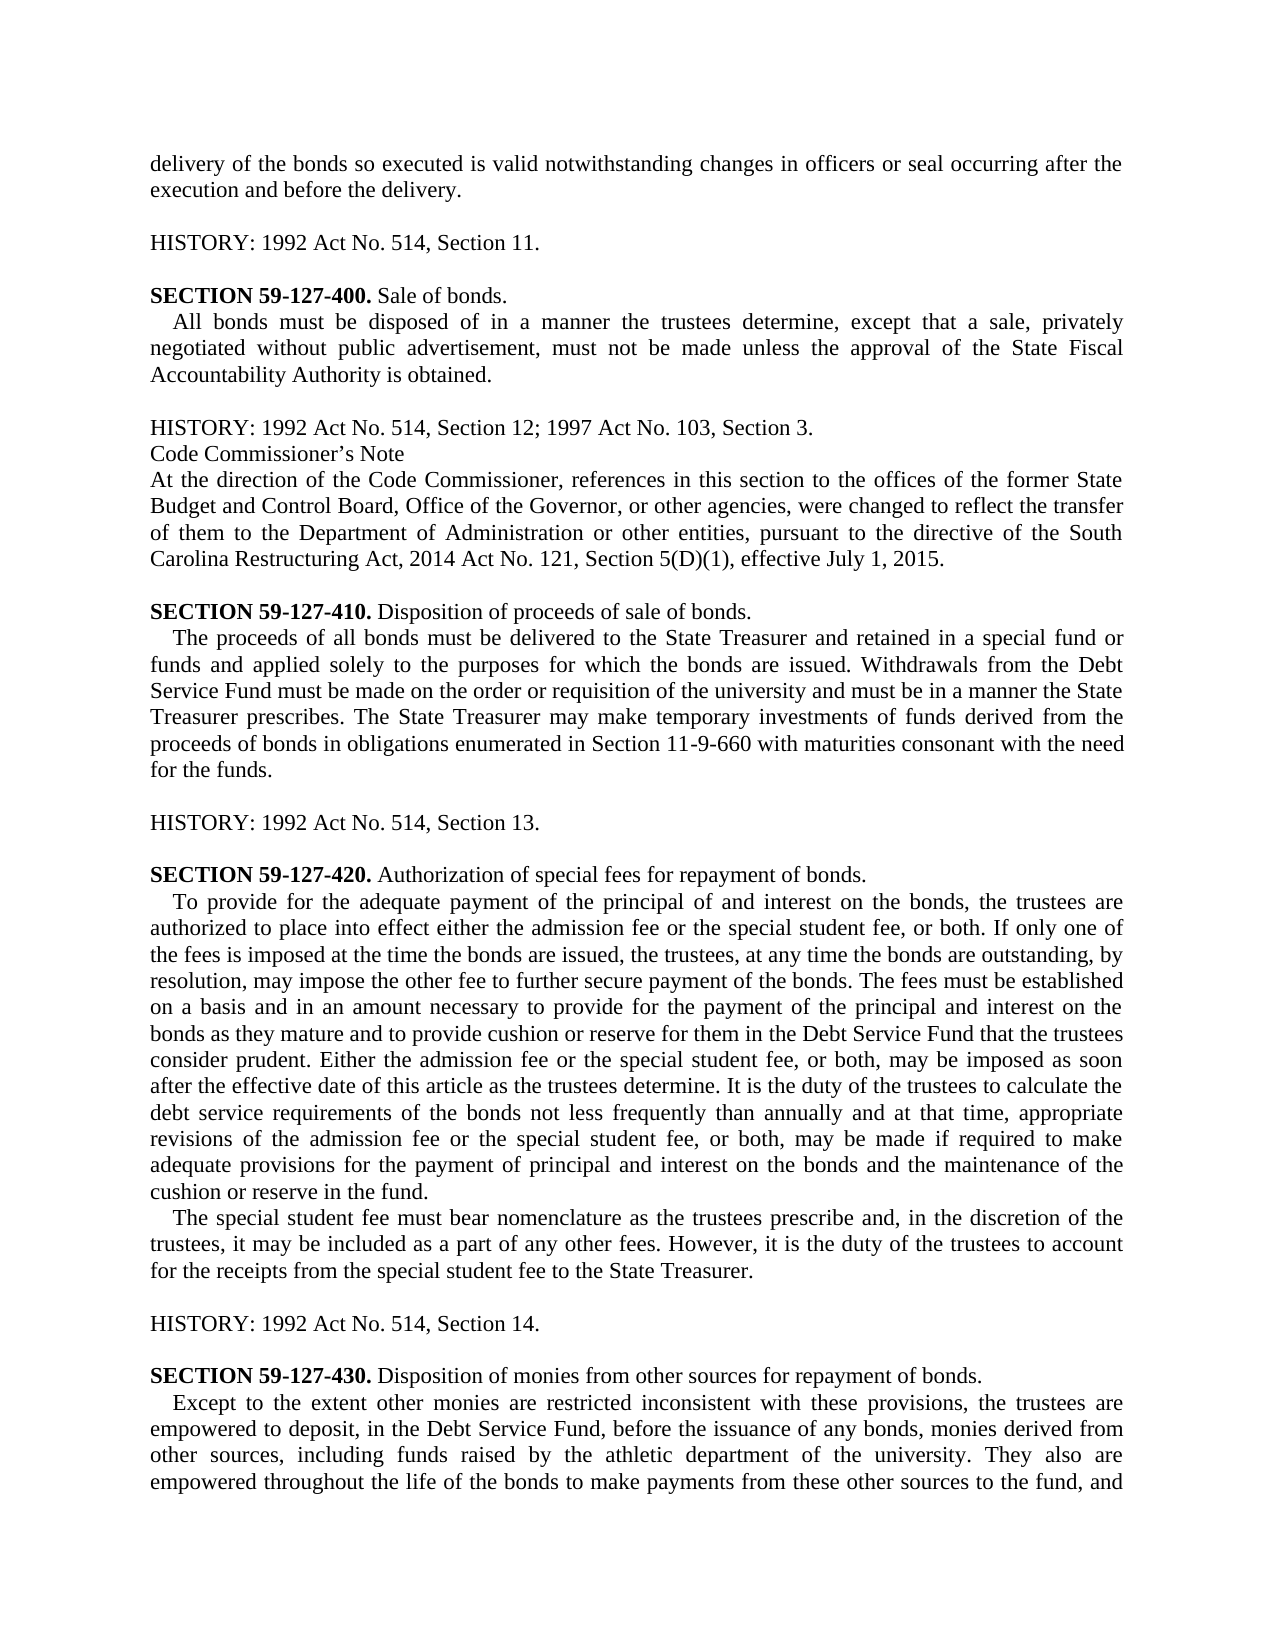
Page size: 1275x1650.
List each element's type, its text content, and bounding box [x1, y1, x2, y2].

text SECTION 59-127-420. Authorization of special fees for repayment of bonds. [150, 862, 1125, 888]
text SECTION 59-127-430. Disposition of monies from other sources for repayment of bonds. [150, 1362, 1125, 1389]
text SECTION 59-127-410. Disposition of proceeds of sale of bonds. [150, 598, 1125, 624]
text The special student fee must bear nomenclature as the trustees prescribe and, in the discretion of the trustees, it may be included as a part of any other fees. However, it is the duty of the trustees to account for the receipts from the special student fee to the State Treasurer. [150, 1204, 1125, 1283]
text HISTORY: 1992 Act No. 514, Section 13. [150, 809, 1125, 835]
text The proceeds of all bonds must be delivered to the State Treasurer and retained in a special fund or funds and applied solely to the purposes for which the bonds are issued. Withdrawals from the Debt Service Fund must be made on the order or requisition of the university and must be in a manner the State Treasurer prescribes. The State Treasurer may make temporary investments of funds derived from the proceeds of bonds in obligations enumerated in Section 11-9-660 with maturities consonant with the need for the funds. [150, 624, 1125, 782]
text All bonds must be disposed of in a manner the trustees determine, except that a sale, privately negotiated without public advertisement, must not be made unless the approval of the State Fiscal Accountability Authority is obtained. [150, 308, 1125, 387]
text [150, 1389, 1125, 1494]
text SECTION 59-127-400. Sale of bonds. [150, 282, 1125, 308]
text HISTORY: 1992 Act No. 514, Section 14. [150, 1309, 1125, 1336]
text HISTORY: 1992 Act No. 514, Section 12; 1997 Act No. 103, Section 3. [150, 413, 1125, 440]
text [150, 150, 1125, 203]
text At the direction of the Code Commissioner, references in this section to the offices of the former State Budget and Control Board, Office of the Governor, or other agencies, were changed to reflect the transfer of them to the Department of Administration or other entities, pursuant to the directive of the South Carolina Restructuring Act, 2014 Act No. 121, Section 5(D)(1), effective July 1, 2015. [150, 466, 1125, 572]
text Code Commissioner’s Note [150, 440, 1125, 466]
text To provide for the adequate payment of the principal of and interest on the bonds, the trustees are authorized to place into effect either the admission fee or the special student fee, or both. If only one of the fees is imposed at the time the bonds are issued, the trustees, at any time the bonds are outstanding, by resolution, may impose the other fee to further secure payment of the bonds. The fees must be established on a basis and in an amount necessary to provide for the payment of the principal and interest on the bonds as they mature and to provide cushion or reserve for them in the Debt Service Fund that the trustees consider prudent. Either the admission fee or the special student fee, or both, may be imposed as soon after the effective date of this article as the trustees determine. It is the duty of the trustees to calculate the debt service requirements of the bonds not less frequently than annually and at that time, appropriate revisions of the admission fee or the special student fee, or both, may be made if required to make adequate provisions for the payment of principal and interest on the bonds and the maintenance of the cushion or reserve in the fund. [150, 888, 1125, 1204]
text HISTORY: 1992 Act No. 514, Section 11. [150, 229, 1125, 255]
